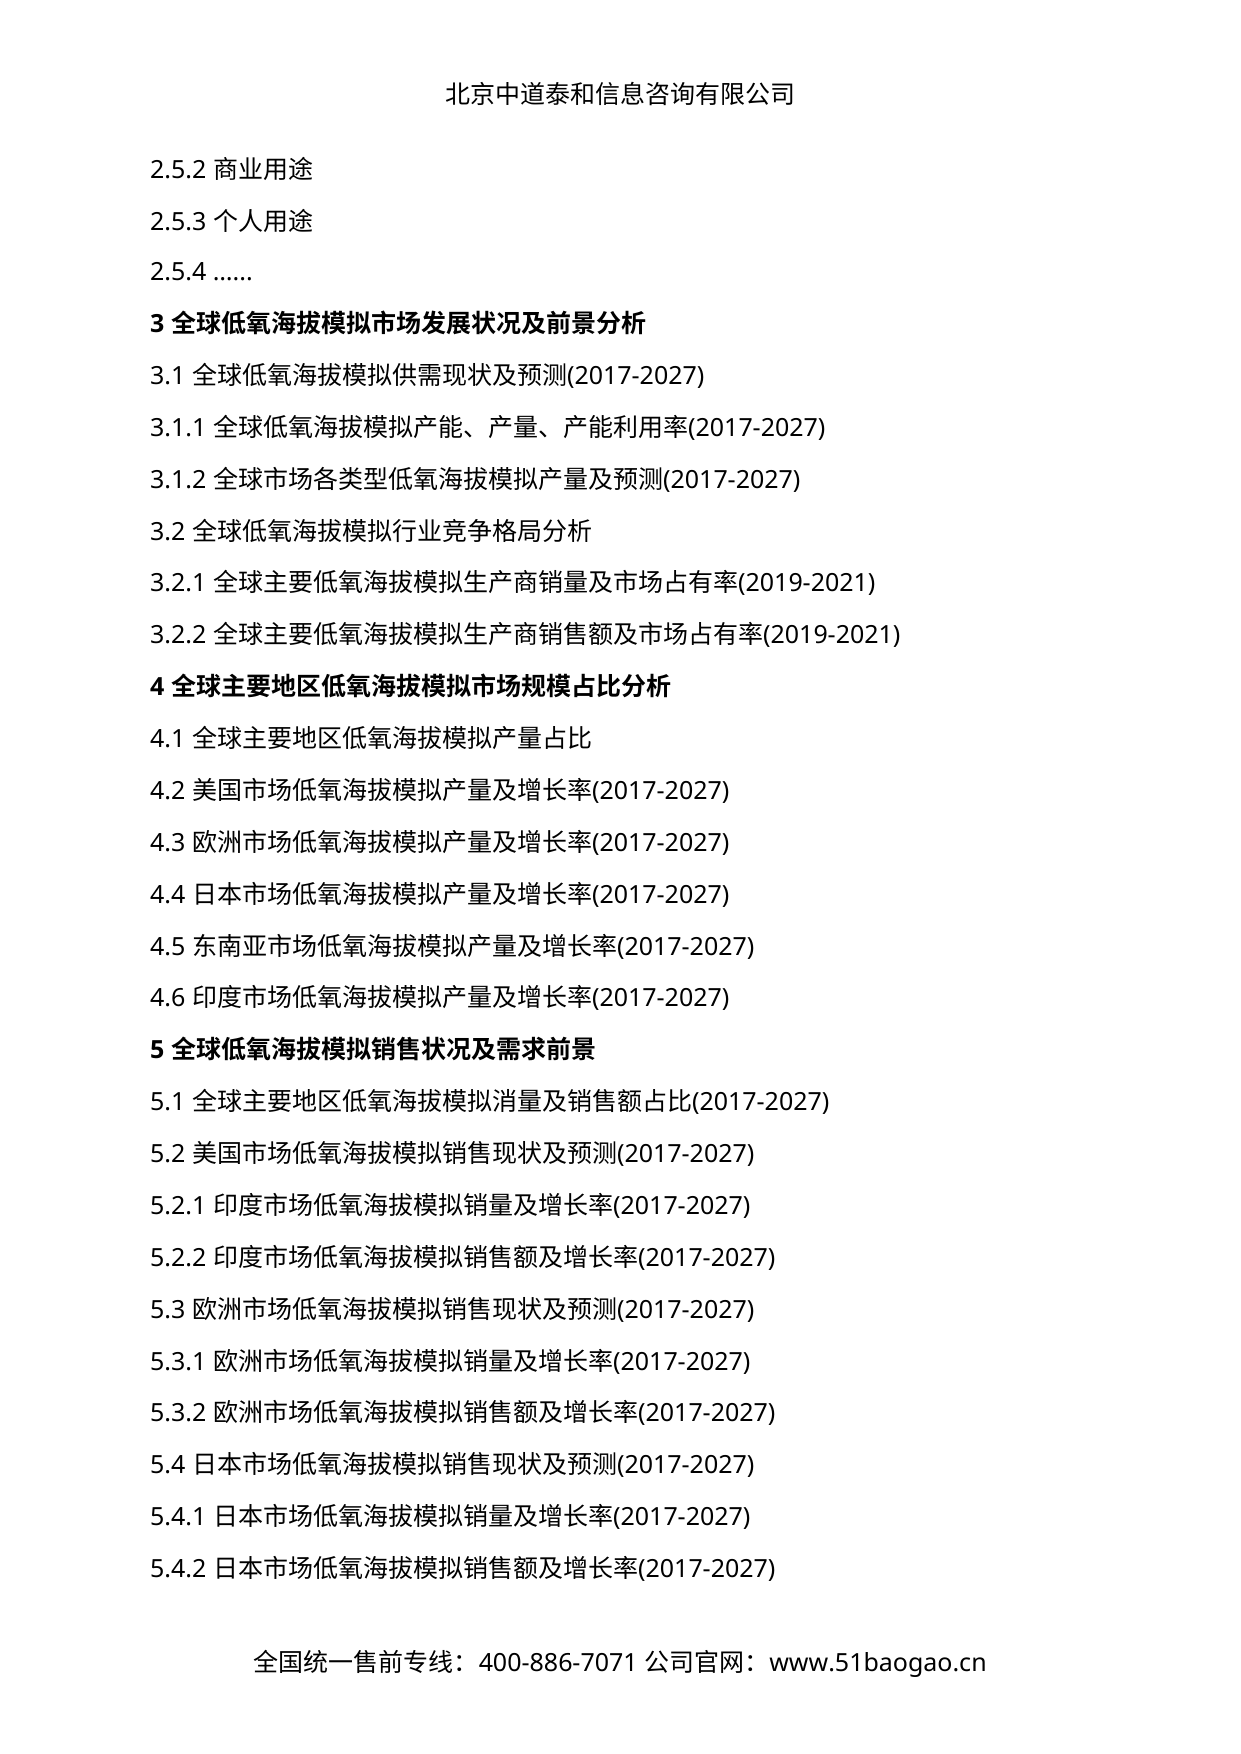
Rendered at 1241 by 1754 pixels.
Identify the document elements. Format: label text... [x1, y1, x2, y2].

text 5.4.2 日本市场低氧海拔模拟销售额及增长率(2017-2027) [150, 1548, 1090, 1585]
text 3 全球低氧海拔模拟市场发展状况及前景分析 [150, 303, 1090, 340]
text 5.2.1 印度市场低氧海拔模拟销量及增长率(2017-2027) [150, 1185, 1090, 1222]
text 4.4 日本市场低氧海拔模拟产量及增长率(2017-2027) [150, 874, 1090, 910]
text 3.1.2 全球市场各类型低氧海拔模拟产量及预测(2017-2027) [150, 459, 1090, 495]
text 5.1 全球主要地区低氧海拔模拟消量及销售额占比(2017-2027) [150, 1082, 1090, 1118]
text 2.5.3 个人用途 [150, 202, 1090, 238]
text 3.2 全球低氧海拔模拟行业竞争格局分析 [150, 511, 1090, 547]
text 5.2.2 印度市场低氧海拔模拟销售额及增长率(2017-2027) [150, 1237, 1090, 1273]
text 4.1 全球主要地区低氧海拔模拟产量占比 [150, 718, 1090, 755]
text 4.6 印度市场低氧海拔模拟产量及增长率(2017-2027) [150, 978, 1090, 1014]
text 5.3.2 欧洲市场低氧海拔模拟销售额及增长率(2017-2027) [150, 1393, 1090, 1429]
text 5 全球低氧海拔模拟销售状况及需求前景 [150, 1030, 1090, 1066]
text 4 全球主要地区低氧海拔模拟市场规模占比分析 [150, 667, 1090, 703]
text 5.3.1 欧洲市场低氧海拔模拟销量及增长率(2017-2027) [150, 1341, 1090, 1377]
text 4.3 欧洲市场低氧海拔模拟产量及增长率(2017-2027) [150, 822, 1090, 858]
text 5.3 欧洲市场低氧海拔模拟销售现状及预测(2017-2027) [150, 1289, 1090, 1325]
text 5.4 日本市场低氧海拔模拟销售现状及预测(2017-2027) [150, 1445, 1090, 1481]
text 4.5 东南亚市场低氧海拔模拟产量及增长率(2017-2027) [150, 926, 1090, 962]
text 3.1.1 全球低氧海拔模拟产能、产量、产能利用率(2017-2027) [150, 407, 1090, 443]
text 2.5.4 …... [150, 254, 1090, 288]
text 5.2 美国市场低氧海拔模拟销售现状及预测(2017-2027) [150, 1133, 1090, 1170]
text 4.2 美国市场低氧海拔模拟产量及增长率(2017-2027) [150, 770, 1090, 807]
text 5.4.1 日本市场低氧海拔模拟销量及增长率(2017-2027) [150, 1497, 1090, 1533]
text 3.2.1 全球主要低氧海拔模拟生产商销量及市场占有率(2019-2021) [150, 563, 1090, 599]
text 3.1 全球低氧海拔模拟供需现状及预测(2017-2027) [150, 355, 1090, 392]
text 2.5.2 商业用途 [150, 150, 1090, 186]
text 3.2.2 全球主要低氧海拔模拟生产商销售额及市场占有率(2019-2021) [150, 615, 1090, 651]
